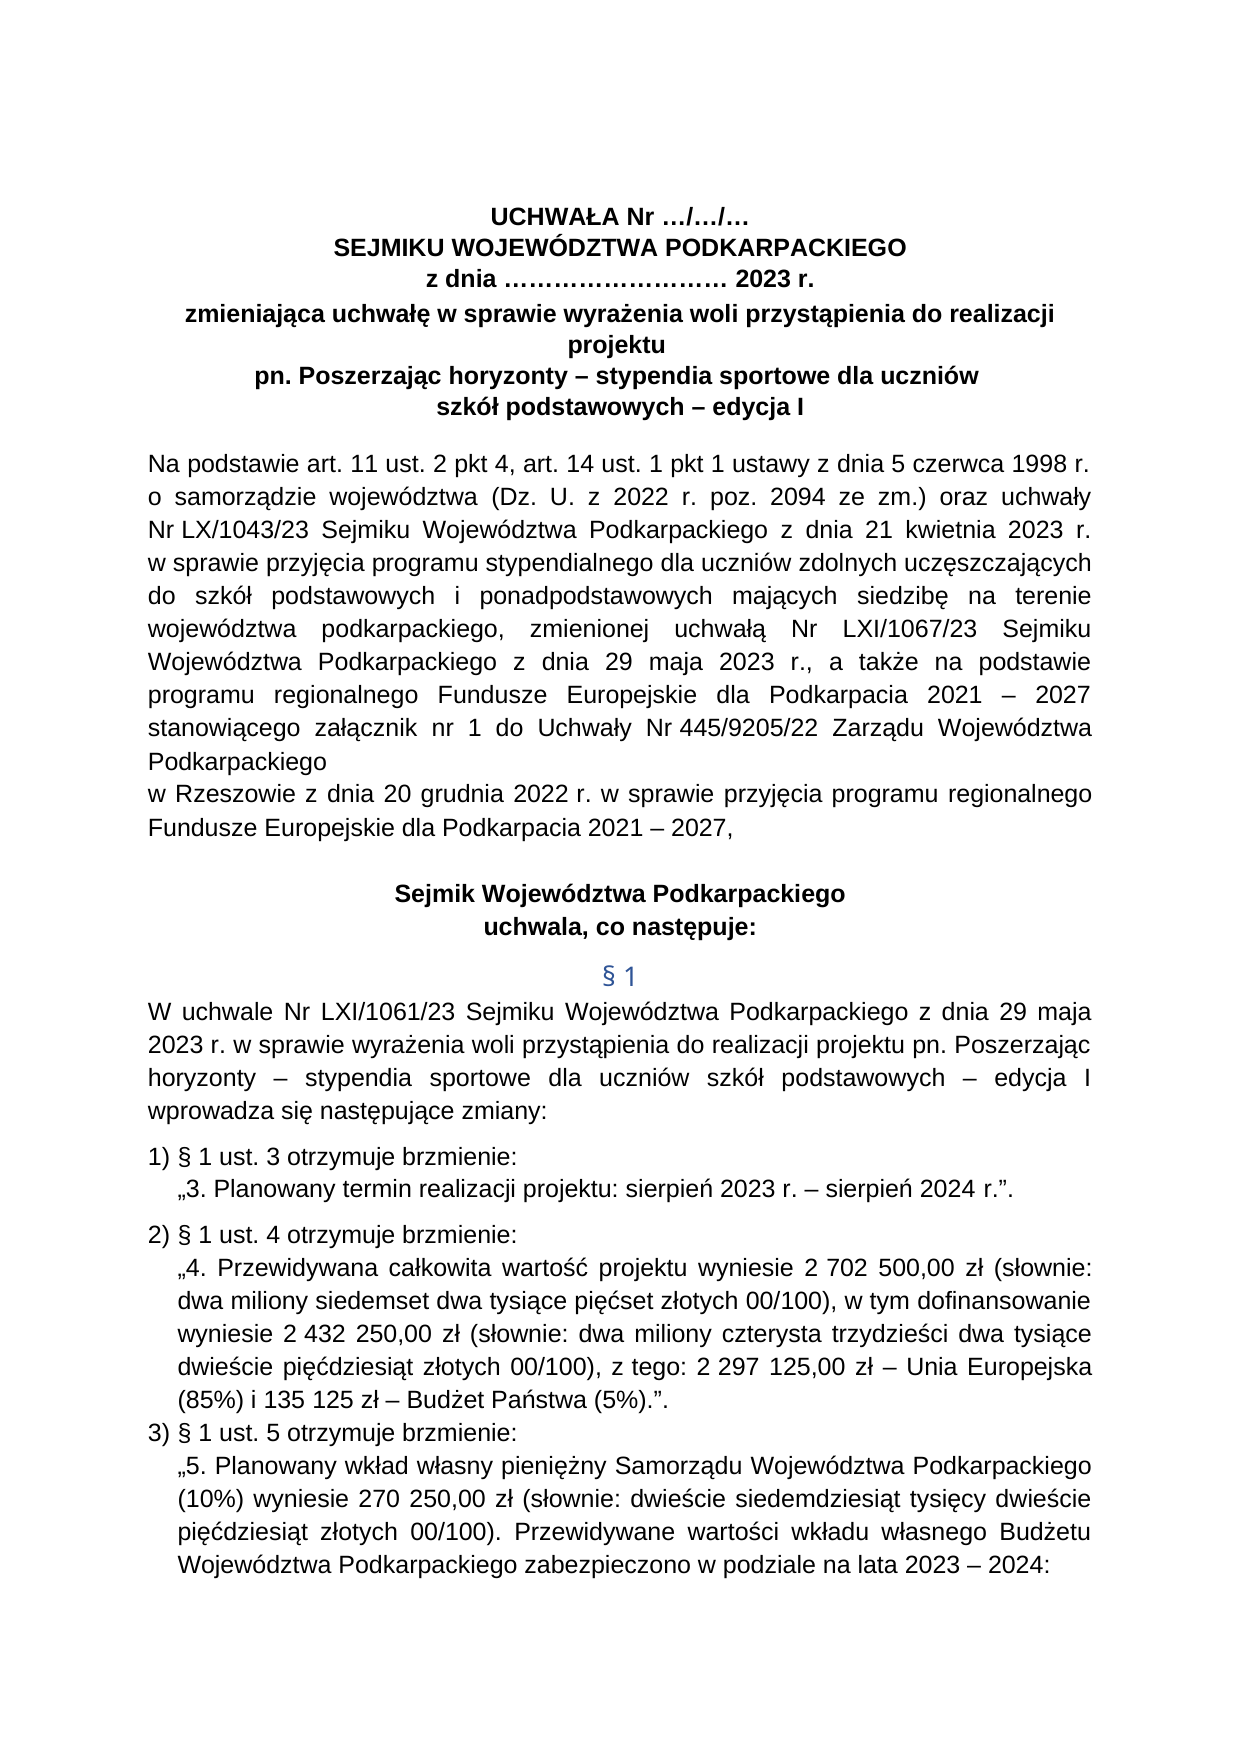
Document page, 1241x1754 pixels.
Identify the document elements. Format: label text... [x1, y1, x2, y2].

list § 1 ust. 3 otrzymuje brzmienie: [148, 1141, 1093, 1170]
text Na podstawie art. 11 ust. 2 pkt 4, art. 14 ust. 1 pkt 1 ustawy z dnia 5 czerwca 1998 r. o samorządzie województwa (Dz. U. z 2022 r. poz. 2094 ze zm.) oraz uchwały Nr LX/1043/23 Sejmiku Województwa Podkarpackiego z dnia 21 kwietnia 2023 r. w sprawie przyjęcia programu stypendialnego dla uczniów zdolnych uczęszczających do szkół podstawowych i ponadpodstawowych mających siedzibę na terenie województwa podkarpackiego, zmienionej uchwałą Nr LXI/1067/23 Sejmiku Województwa Podkarpackiego z dnia 29 maja 2023 r., a także na podstawie programu regionalnego Fundusze Europejskie dla Podkarpacia 2021 – 2027 stanowiącego załącznik nr 1 do Uchwały Nr 445/9205/22 Zarządu Województwa Podkarpackiego w Rzeszowie z dnia 20 grudnia 2022 r. w sprawie przyjęcia programu regionalnego Fundusze Europejskie dla Podkarpacia 2021 – 2027, [148, 449, 1093, 841]
text „3. Planowany termin realizacji projektu: sierpień 2023 r. – sierpień 2024 r.”. [177, 1174, 1093, 1203]
subtitle UCHWAŁA Nr …/…/… SEJMIKU WOJEWÓDZTWA PODKARPACKIEGO z dnia ……………………… 2023 r. [148, 201, 1093, 292]
text Sejmik Województwa Podkarpackiego [148, 878, 1093, 907]
subtitle zmieniająca uchwałę w sprawie wyrażenia woli przystąpienia do realizacji projektu pn. Poszerzając horyzonty – stypendia sportowe dla uczniów szkół podstawowych – edycja I [148, 299, 1093, 421]
text „5. Planowany wkład własny pieniężny Samorządu Województwa Podkarpackiego (10%) wyniesie 270 250,00 zł (słownie: dwieście siedemdziesiąt tysięcy dwieście pięćdziesiąt złotych 00/100). Przewidywane wartości wkładu własnego Budżetu Województwa Podkarpackiego zabezpieczono w podziale na lata 2023 – 2024: [177, 1451, 1093, 1579]
text uchwala, co następuje: [148, 912, 1093, 940]
list § 1 ust. 4 otrzymuje brzmienie: [148, 1220, 1093, 1249]
subtitle § 1 [148, 957, 1093, 994]
text „4. Przewidywana całkowita wartość projektu wyniesie 2 702 500,00 zł (słownie: dwa miliony siedemset dwa tysiące pięćset złotych 00/100), w tym dofinansowanie wyniesie 2 432 250,00 zł (słownie: dwa miliony czterysta trzydzieści dwa tysiące dwieście pięćdziesiąt złotych 00/100), z tego: 2 297 125,00 zł – Unia Europejska (85%) i 135 125 zł – Budżet Państwa (5%).”. [177, 1253, 1093, 1414]
list § 1 ust. 5 otrzymuje brzmienie: [148, 1418, 1093, 1447]
text W uchwale Nr LXI/1061/23 Sejmiku Województwa Podkarpackiego z dnia 29 maja 2023 r. w sprawie wyrażenia woli przystąpienia do realizacji projektu pn. Poszerzając horyzonty – stypendia sportowe dla uczniów szkół podstawowych – edycja I wprowadza się następujące zmiany: [148, 997, 1093, 1125]
